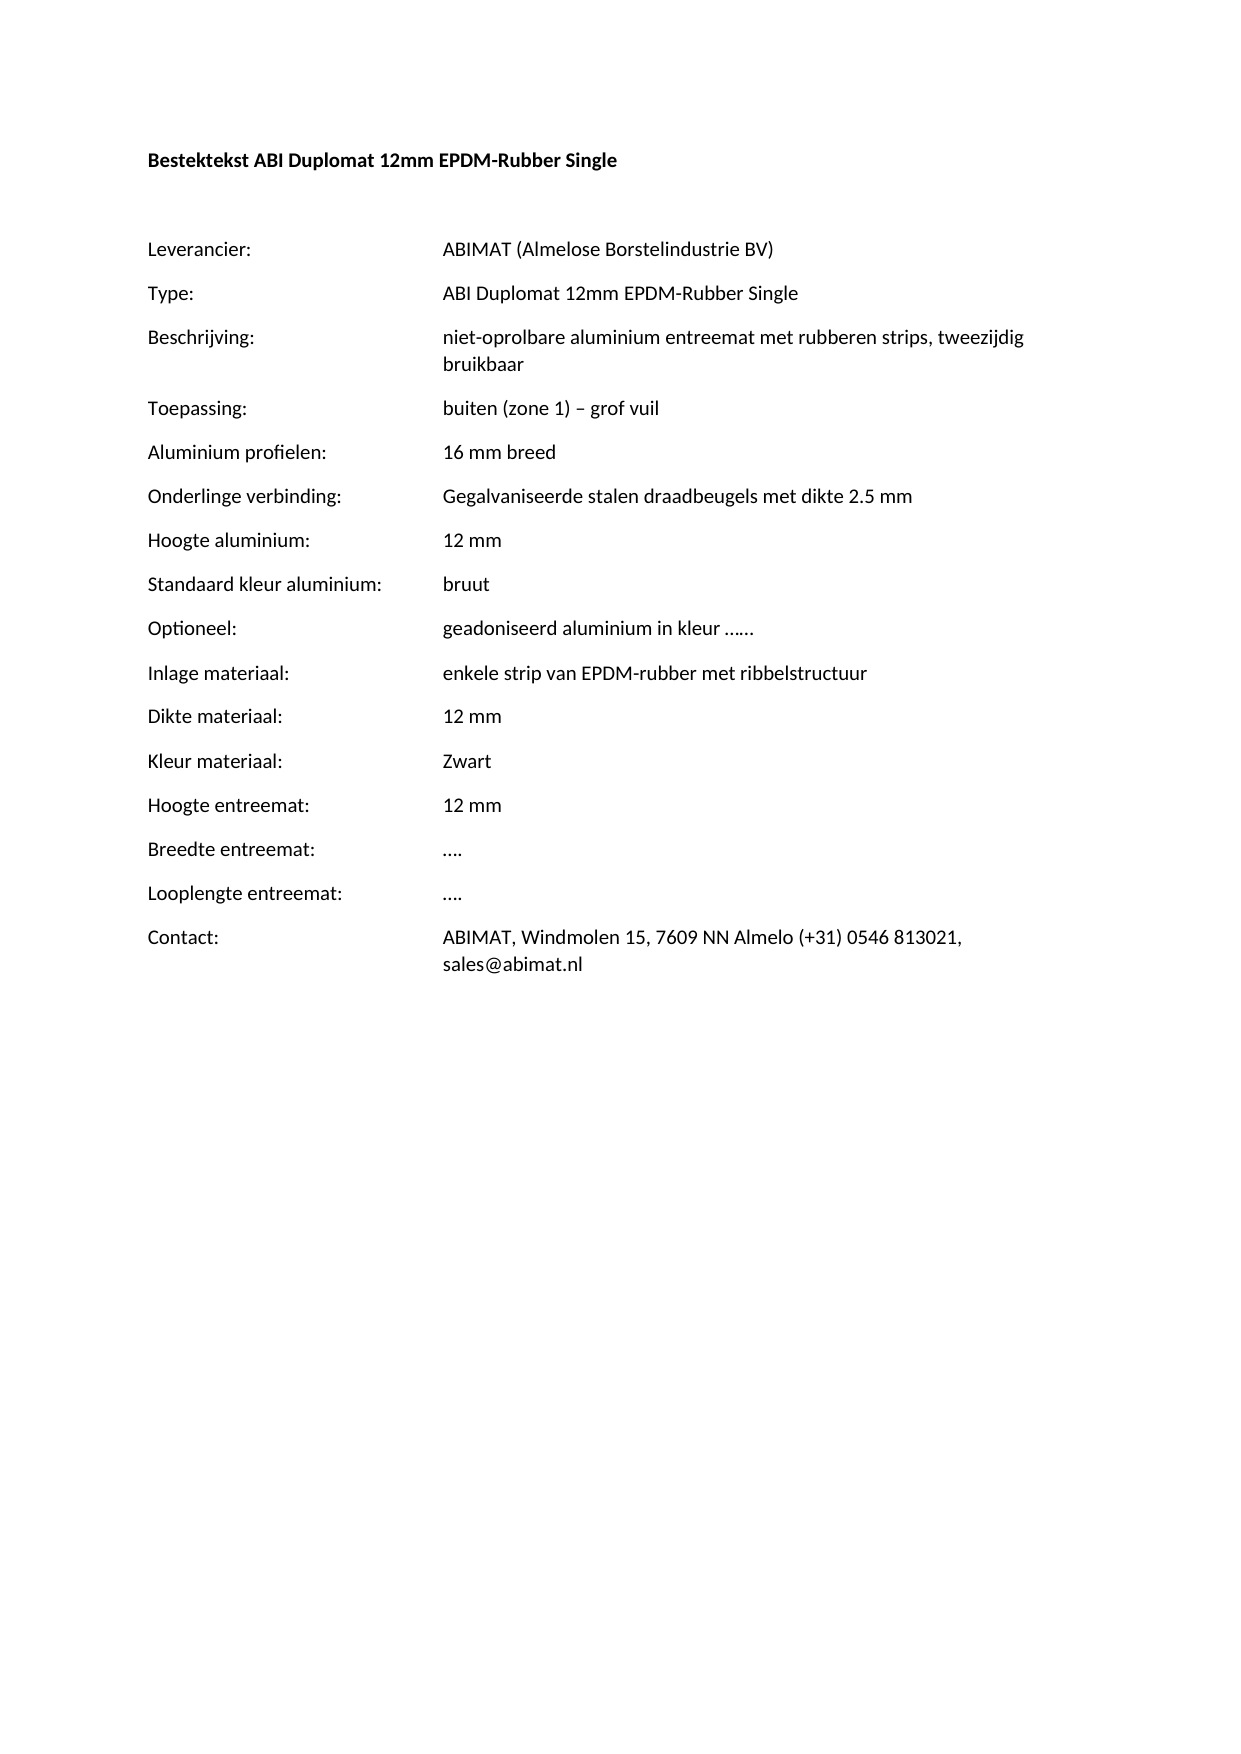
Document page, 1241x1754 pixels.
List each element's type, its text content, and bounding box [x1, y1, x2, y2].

text Hoogte entreemat: 12 mm [148, 792, 1093, 817]
text Breedte entreemat: …. [148, 836, 1093, 861]
text Optioneel: geadoniseerd aluminium in kleur …… [148, 616, 1093, 641]
text Standaard kleur aluminium: bruut [148, 572, 1093, 597]
text Leverancier: ABIMAT (Almelose Borstelindustrie BV) [148, 236, 1093, 261]
text Dikte materiaal: 12 mm [148, 704, 1093, 729]
text Contact: ABIMAT, Windmolen 15, 7609 NN Almelo (+31) 0546 813021, sales@abimat.nl [148, 924, 1093, 977]
text Toepassing: buiten (zone 1) – grof vuil [148, 395, 1093, 421]
text Inlage materiaal: enkele strip van EPDM-rubber met ribbelstructuur [148, 660, 1093, 685]
text Kleur materiaal: Zwart [148, 748, 1093, 773]
text Type: ABI Duplomat 12mm EPDM-Rubber Single [148, 280, 1093, 305]
text Aluminium profielen: 16 mm breed [148, 439, 1093, 465]
text Onderlinge verbinding: Gegalvaniseerde stalen draadbeugels met dikte 2.5 mm [148, 483, 1093, 509]
text Beschrijving: niet-oprolbare aluminium entreemat met rubberen strips, tweezijdig bruikbaar [148, 324, 1093, 377]
text Hoogte aluminium: 12 mm [148, 527, 1093, 553]
text Bestektekst ABI Duplomat 12mm EPDM-Rubber Single [148, 148, 1093, 173]
text Looplengte entreemat: …. [148, 880, 1093, 905]
